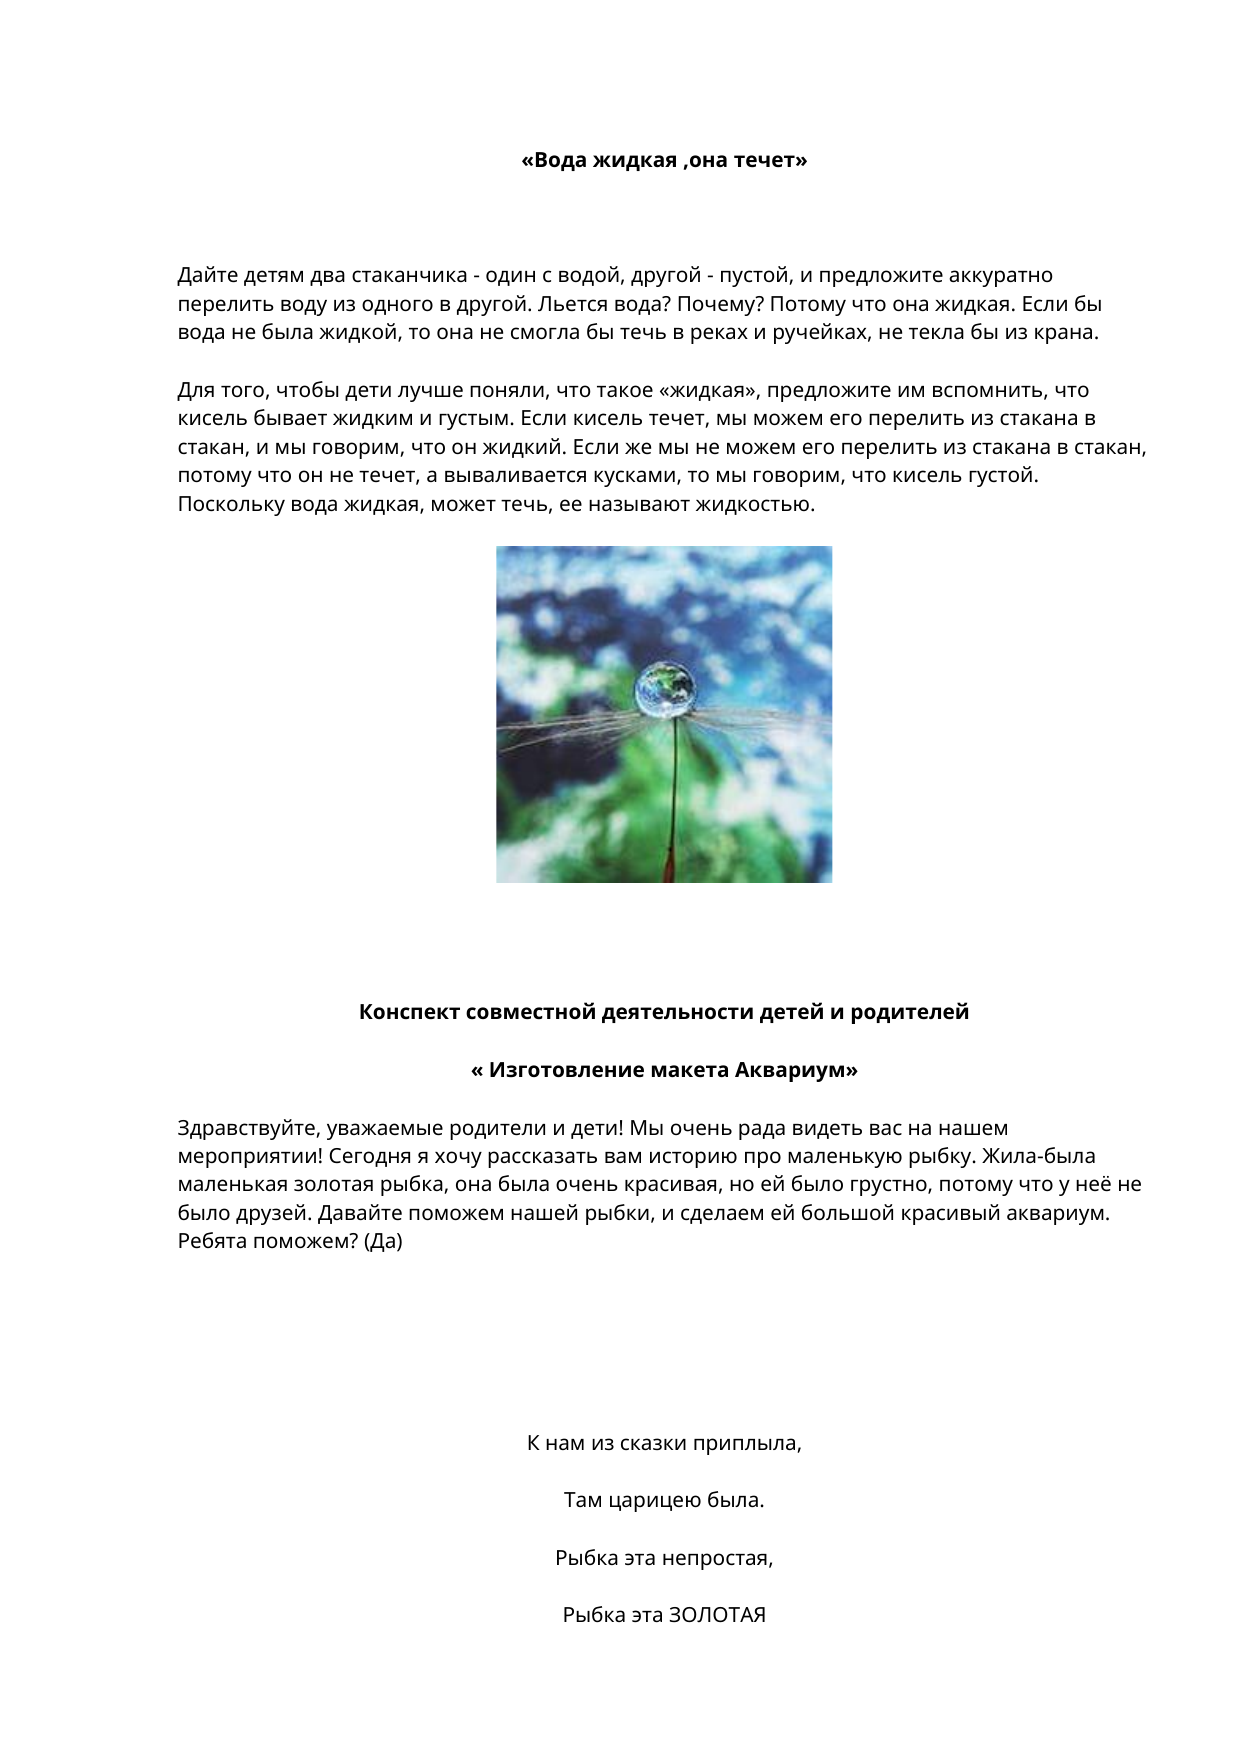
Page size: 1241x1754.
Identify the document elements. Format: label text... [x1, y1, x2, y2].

text «Вода жидкая ,она течет» [177, 145, 1152, 174]
text Там царицею была. [177, 1485, 1152, 1514]
text Здравствуйте, уважаемые родители и дети! Мы очень рада видеть вас на нашем мероприятии! Сегодня я хочу рассказать вам историю про маленькую рыбку. Жила-была маленькая золотая рыбка, она была очень красивая, но ей было грустно, потому что у неё не было друзей. Давайте поможем нашей рыбки, и сделаем ей большой красивый аквариум. Ребята поможем? (Да) [177, 1113, 1152, 1255]
text « Изготовление макета Аквариум» [177, 1055, 1152, 1083]
text Дайте детям два стаканчика - один с водой, другой - пустой, и предложите аккуратно перелить воду из одного в другой. Льется вода? Почему? Потому что она жидкая. Если бы вода не была жидкой, то она не смогла бы течь в реках и ручейках, не текла бы из крана. [177, 260, 1152, 346]
text Рыбка эта непростая, [177, 1543, 1152, 1571]
picture [496, 546, 833, 883]
text Конспект совместной деятельности детей и родителей [177, 997, 1152, 1026]
text Для того, чтобы дети лучше поняли, что такое «жидкая», предложите им вспомнить, что кисель бывает жидким и густым. Если кисель течет, мы можем его перелить из стакана в стакан, и мы говорим, что он жидкий. Если же мы не можем его перелить из стакана в стакан, потому что он не течет, а вываливается кусками, то мы говорим, что кисель густой. Поскольку вода жидкая, может течь, ее называют жидкостью. [177, 375, 1152, 517]
text К нам из сказки приплыла, [177, 1428, 1152, 1456]
text Рыбка эта ЗОЛОТАЯ [177, 1600, 1152, 1629]
